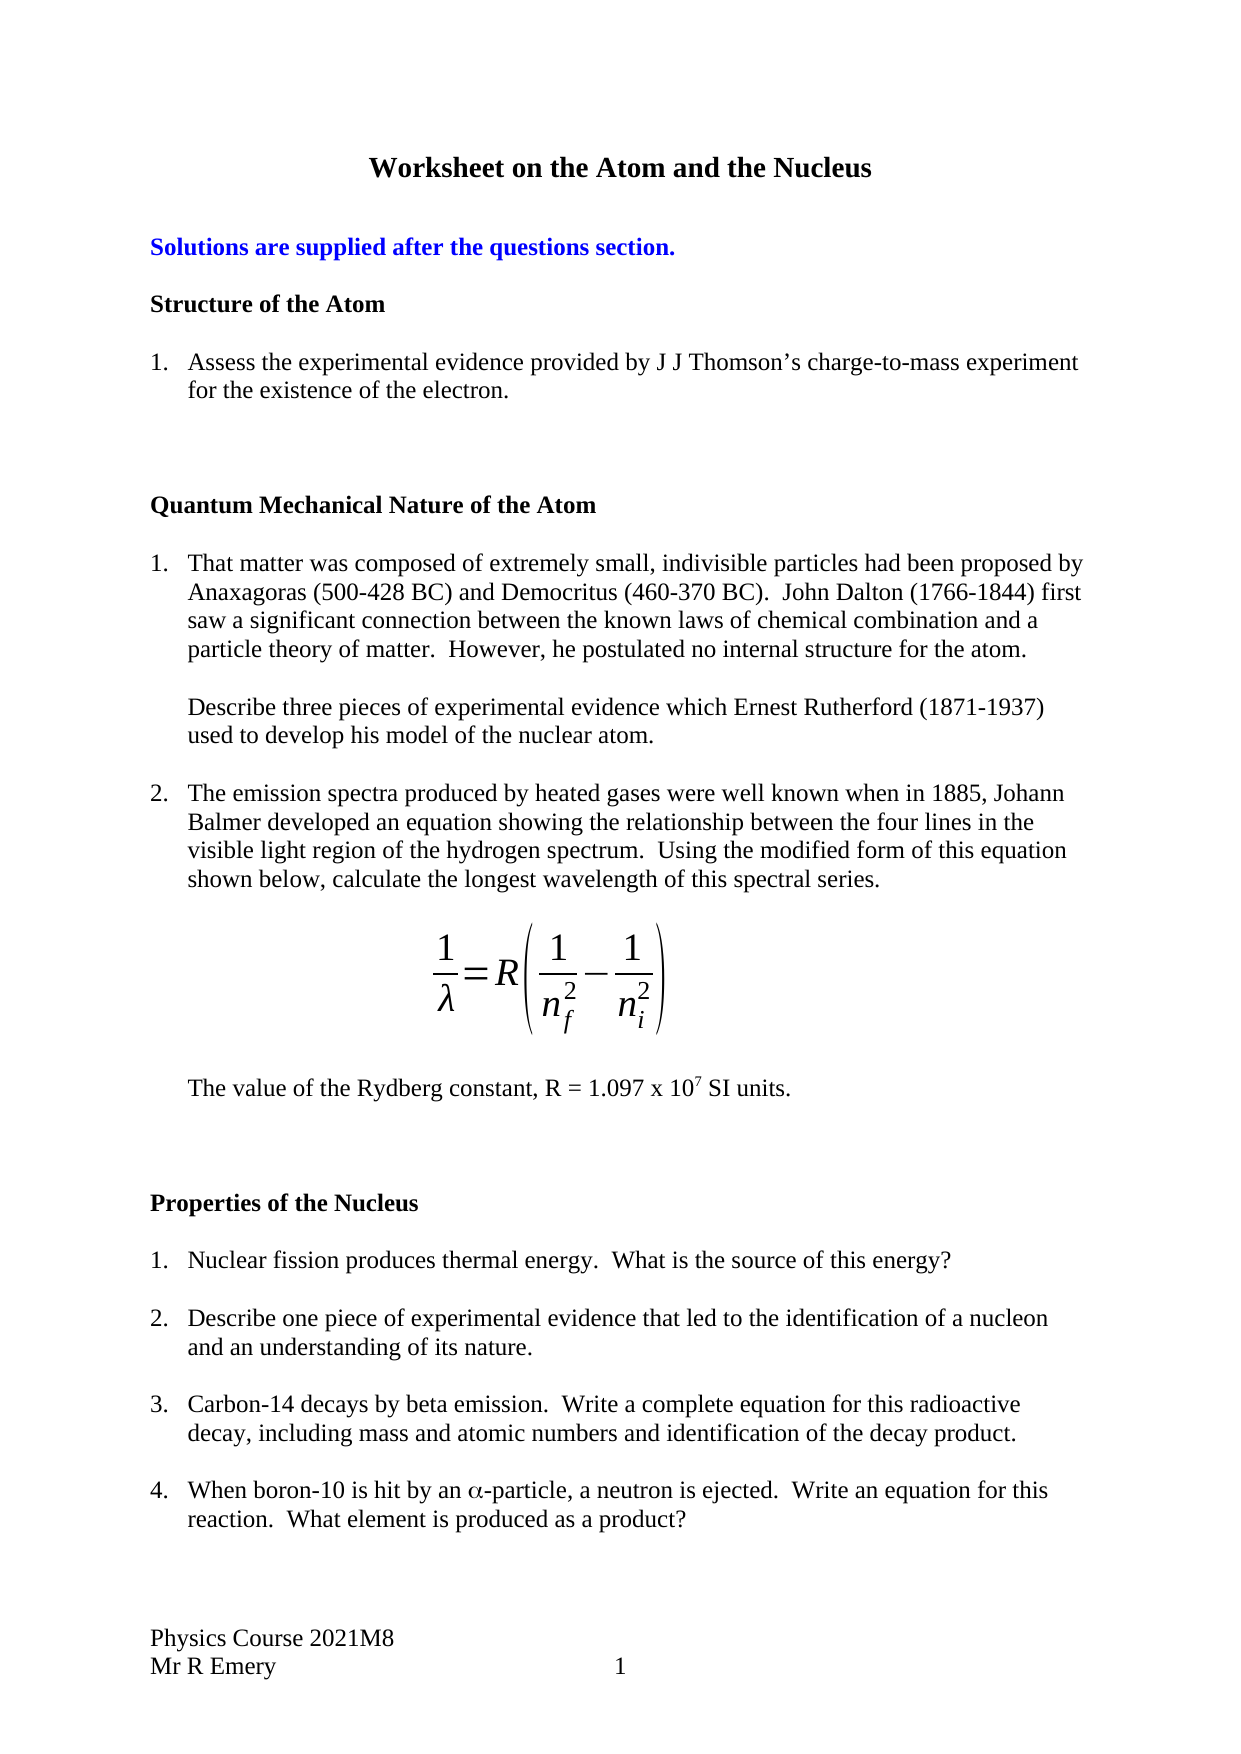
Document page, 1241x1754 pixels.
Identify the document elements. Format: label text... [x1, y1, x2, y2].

list When boron-10 is hit by an a-particle, a neutron is ejected. Write an equation for this reaction. What element is produced as a product? [150, 1475, 1090, 1562]
text Structure of the Atom [150, 289, 1090, 318]
list Assess the experimental evidence provided by J J Thomson’s charge-to-mass experiment for the existence of the electron. [150, 347, 1090, 462]
text Worksheet on the Atom and the Nucleus [150, 150, 1090, 183]
list The emission spectra produced by heated gases were well known when in 1885, Johann Balmer developed an equation showing the relationship between the four lines in the visible light region of the hydrogen spectrum. Using the modified form of this equation shown below, calculate the longest wavelength of this spectral series. The value of the Rydberg constant, R = 1.097 x 107 SI units. [150, 778, 1090, 1159]
list That matter was composed of extremely small, indivisible particles had been proposed by Anaxagoras (500-428 BC) and Democritus (460-370 BC). John Dalton (1766-1844) first saw a significant connection between the known laws of chemical combination and a particle theory of matter. However, he postulated no internal structure for the atom. Describe three pieces of experimental evidence which Ernest Rutherford (1871-1937) used to develop his model of the nuclear atom. [150, 548, 1090, 778]
list Carbon-14 decays by beta emission. Write a complete equation for this radioactive decay, including mass and atomic numbers and identification of the decay product. [150, 1389, 1090, 1475]
text Solutions are supplied after the questions section. [150, 232, 1090, 260]
text Properties of the Nucleus [150, 1159, 1090, 1217]
list Describe one piece of experimental evidence that led to the identification of a nucleon and an understanding of its nature. [150, 1303, 1090, 1389]
text Quantum Mechanical Nature of the Atom [150, 490, 1090, 548]
list Nuclear fission produces thermal energy. What is the source of this energy? [150, 1245, 1090, 1303]
